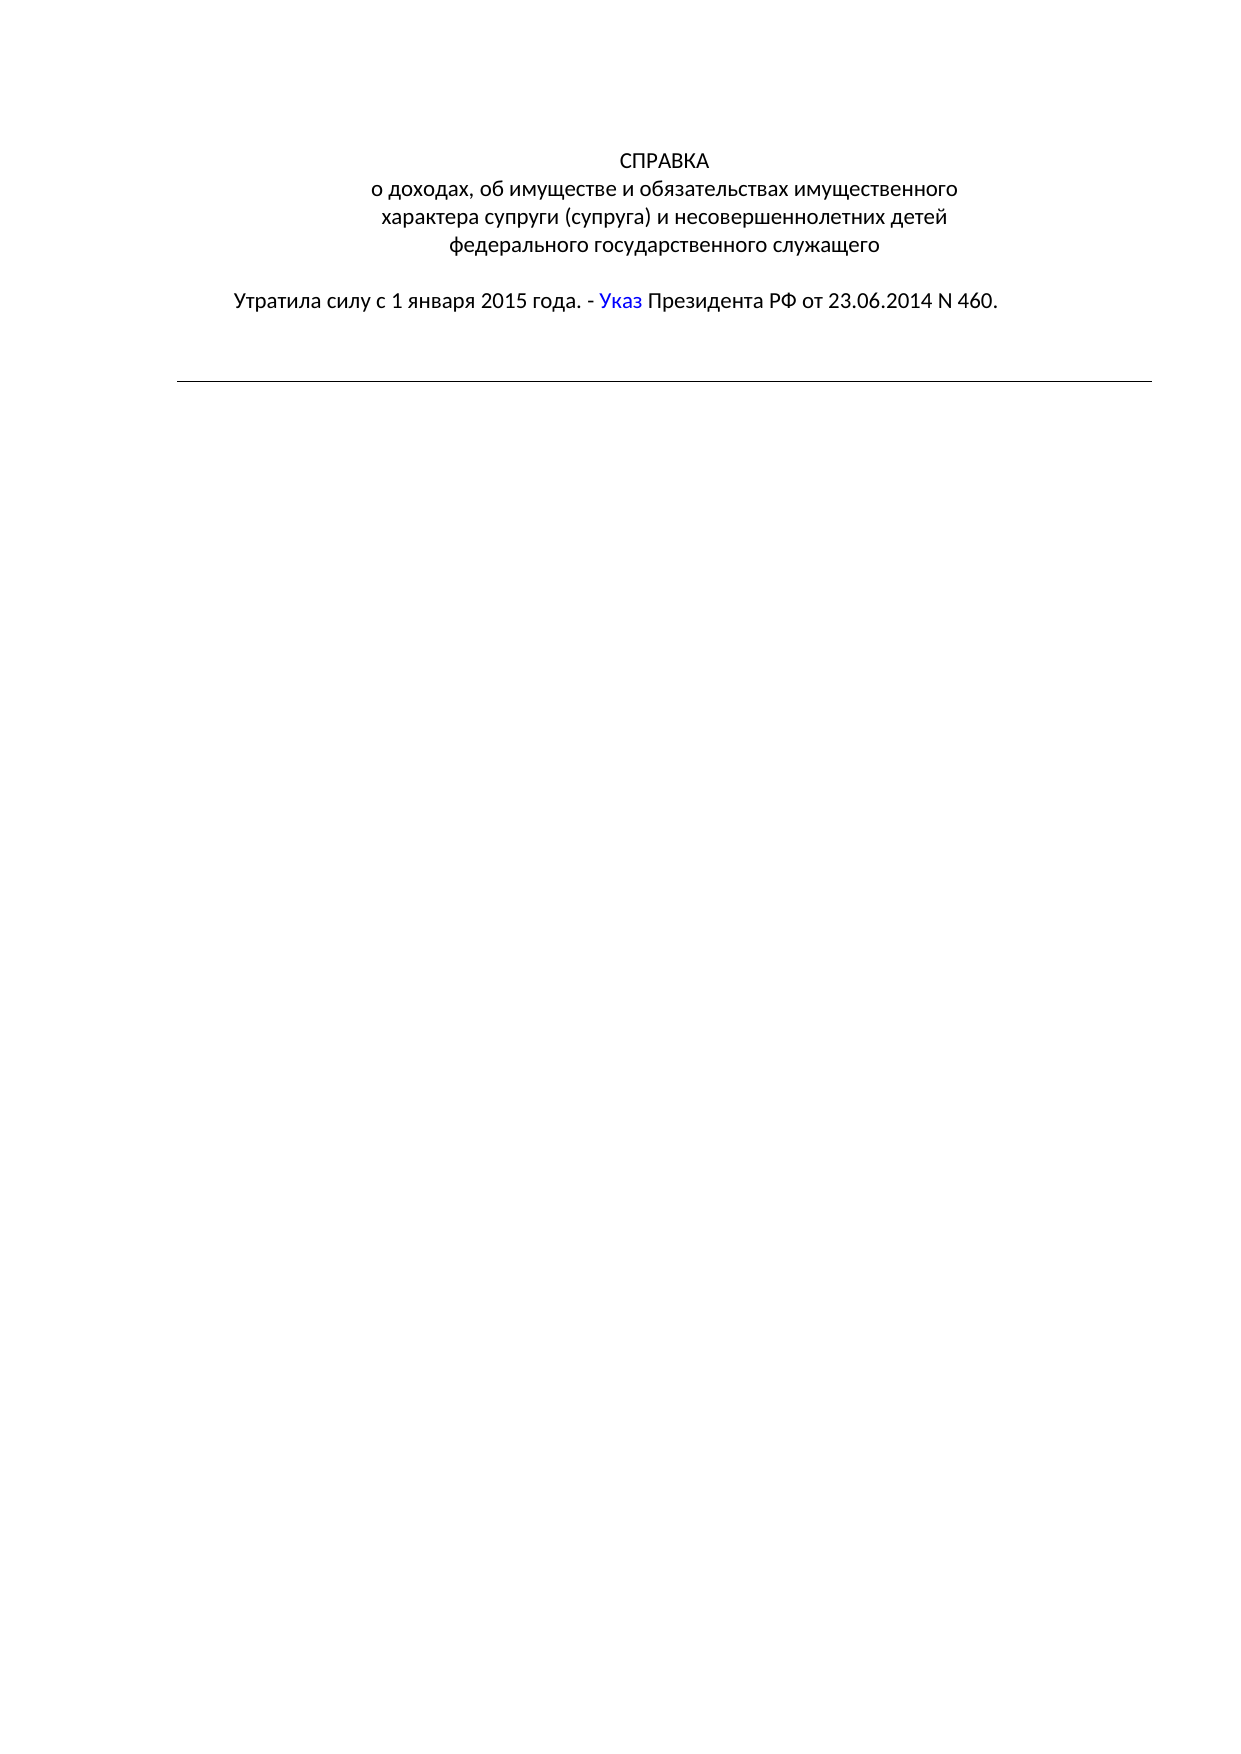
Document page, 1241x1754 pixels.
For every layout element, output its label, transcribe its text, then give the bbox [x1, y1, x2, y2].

text СПРАВКА [177, 146, 1152, 174]
text о доходах, об имуществе и обязательствах имущественного [177, 174, 1152, 202]
text характера супруги (супруга) и несовершеннолетних детей [177, 202, 1152, 230]
text федерального государственного служащего [177, 230, 1152, 258]
text Утратила силу с 1 января 2015 года. - Указ Президента РФ от 23.06.2014 N 460. [177, 286, 1152, 314]
